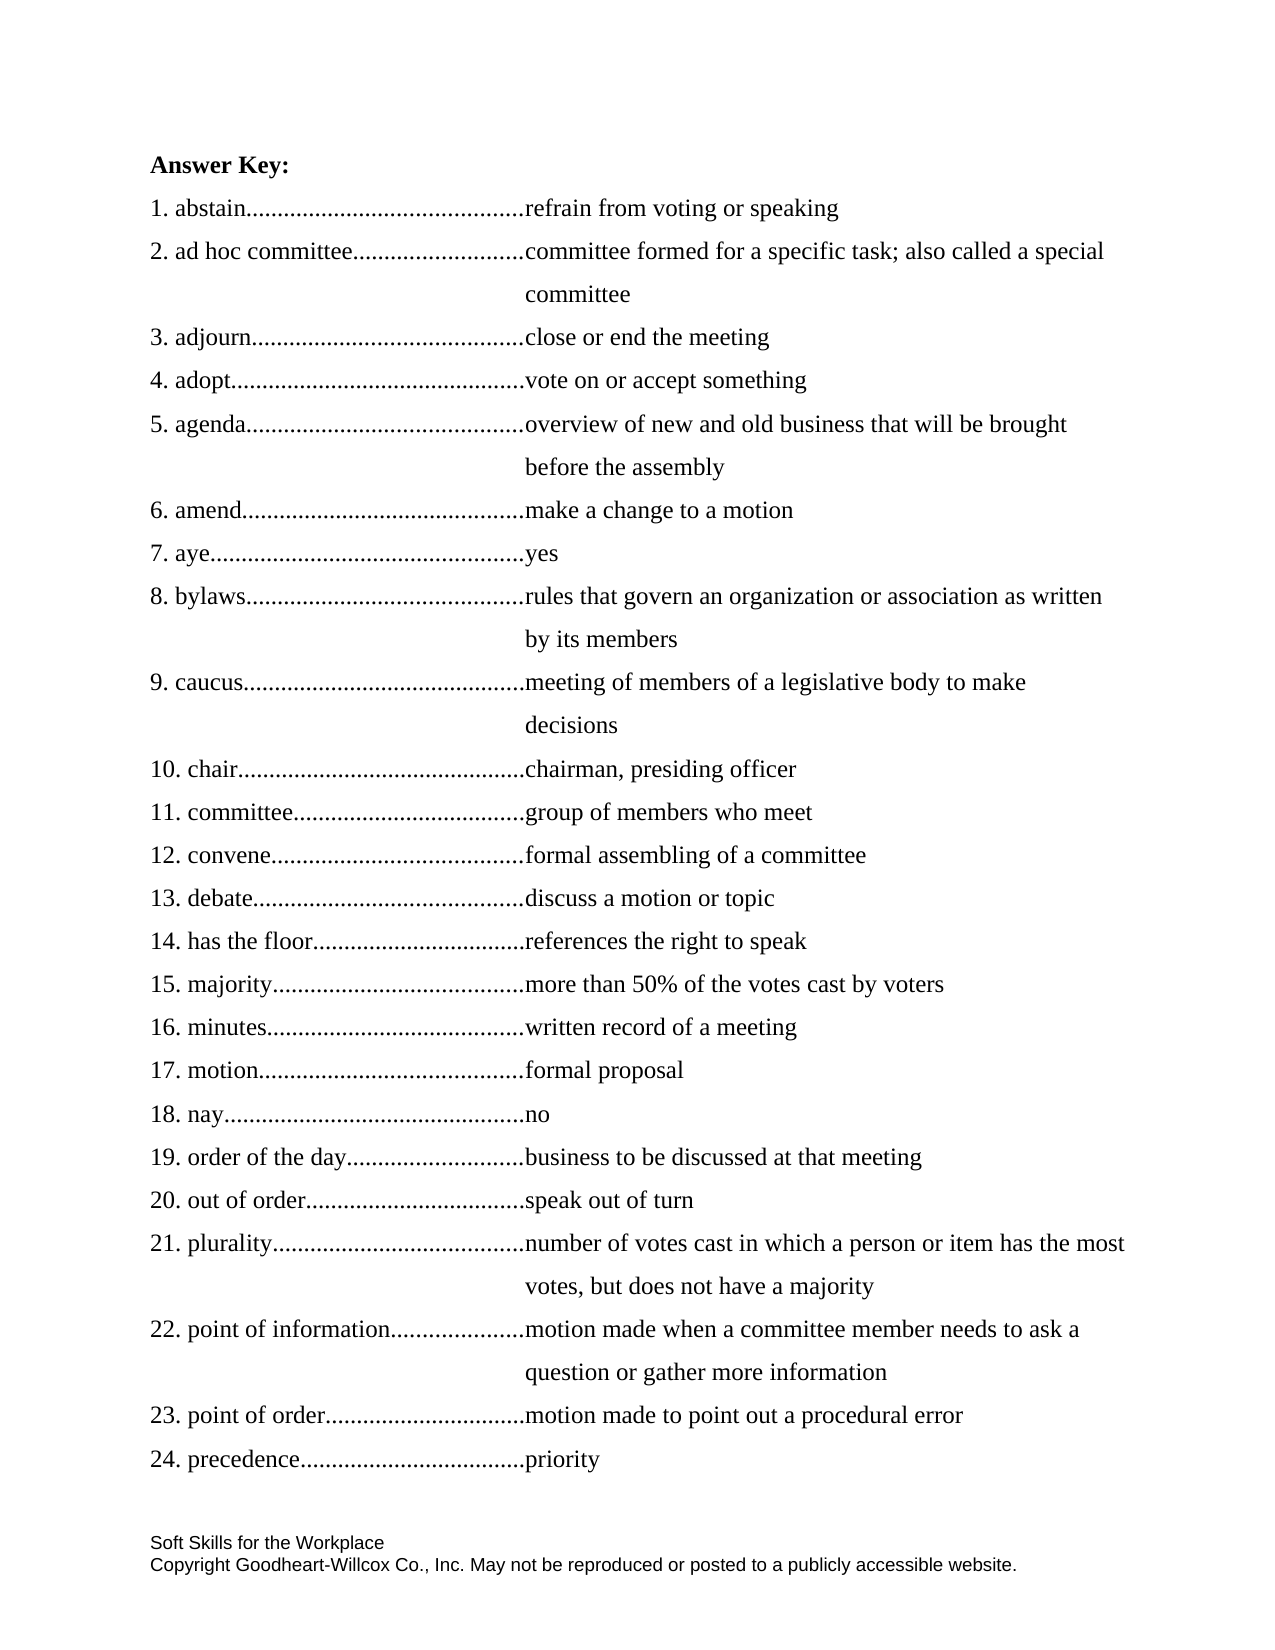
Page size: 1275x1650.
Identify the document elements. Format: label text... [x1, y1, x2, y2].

text 4. adopt vote on or accept something [150, 366, 1125, 394]
text 13. debate discuss a motion or topic [150, 883, 1125, 912]
text 18. nay no [150, 1099, 1125, 1127]
text Answer Key: [150, 150, 1125, 179]
text 2. ad hoc committee committee formed for a specific task; also called a special committee [150, 236, 1125, 308]
text 22. point of information motion made when a committee member needs to ask a question or gather more information [150, 1314, 1125, 1386]
text 5. agenda overview of new and old business that will be brought before the assembly [150, 409, 1125, 481]
text 15. majority more than 50% of the votes cast by voters [150, 969, 1125, 998]
text 12. convene formal assembling of a committee [150, 840, 1125, 869]
text 17. motion formal proposal [150, 1056, 1125, 1084]
text 14. has the floor references the right to speak [150, 926, 1125, 955]
text 3. adjourn close or end the meeting [150, 322, 1125, 351]
text 23. point of order motion made to point out a procedural error [150, 1401, 1125, 1429]
text 8. bylaws rules that govern an organization or association as written by its members [150, 581, 1125, 653]
text 24. precedence priority [150, 1444, 1125, 1472]
text 9. caucus meeting of members of a legislative body to make decisions [150, 667, 1125, 739]
text 16. minutes written record of a meeting [150, 1012, 1125, 1041]
text 1. abstain refrain from voting or speaking [150, 193, 1125, 222]
text 21. plurality number of votes cast in which a person or item has the most votes, but does not have a majority [150, 1228, 1125, 1300]
text 7. aye yes [150, 538, 1125, 567]
text 19. order of the day business to be discussed at that meeting [150, 1142, 1125, 1171]
text 6. amend make a change to a motion [150, 495, 1125, 524]
text 10. chair chairman, presiding officer [150, 754, 1125, 782]
text 11. committee group of members who meet [150, 797, 1125, 826]
text 20. out of order speak out of turn [150, 1185, 1125, 1214]
